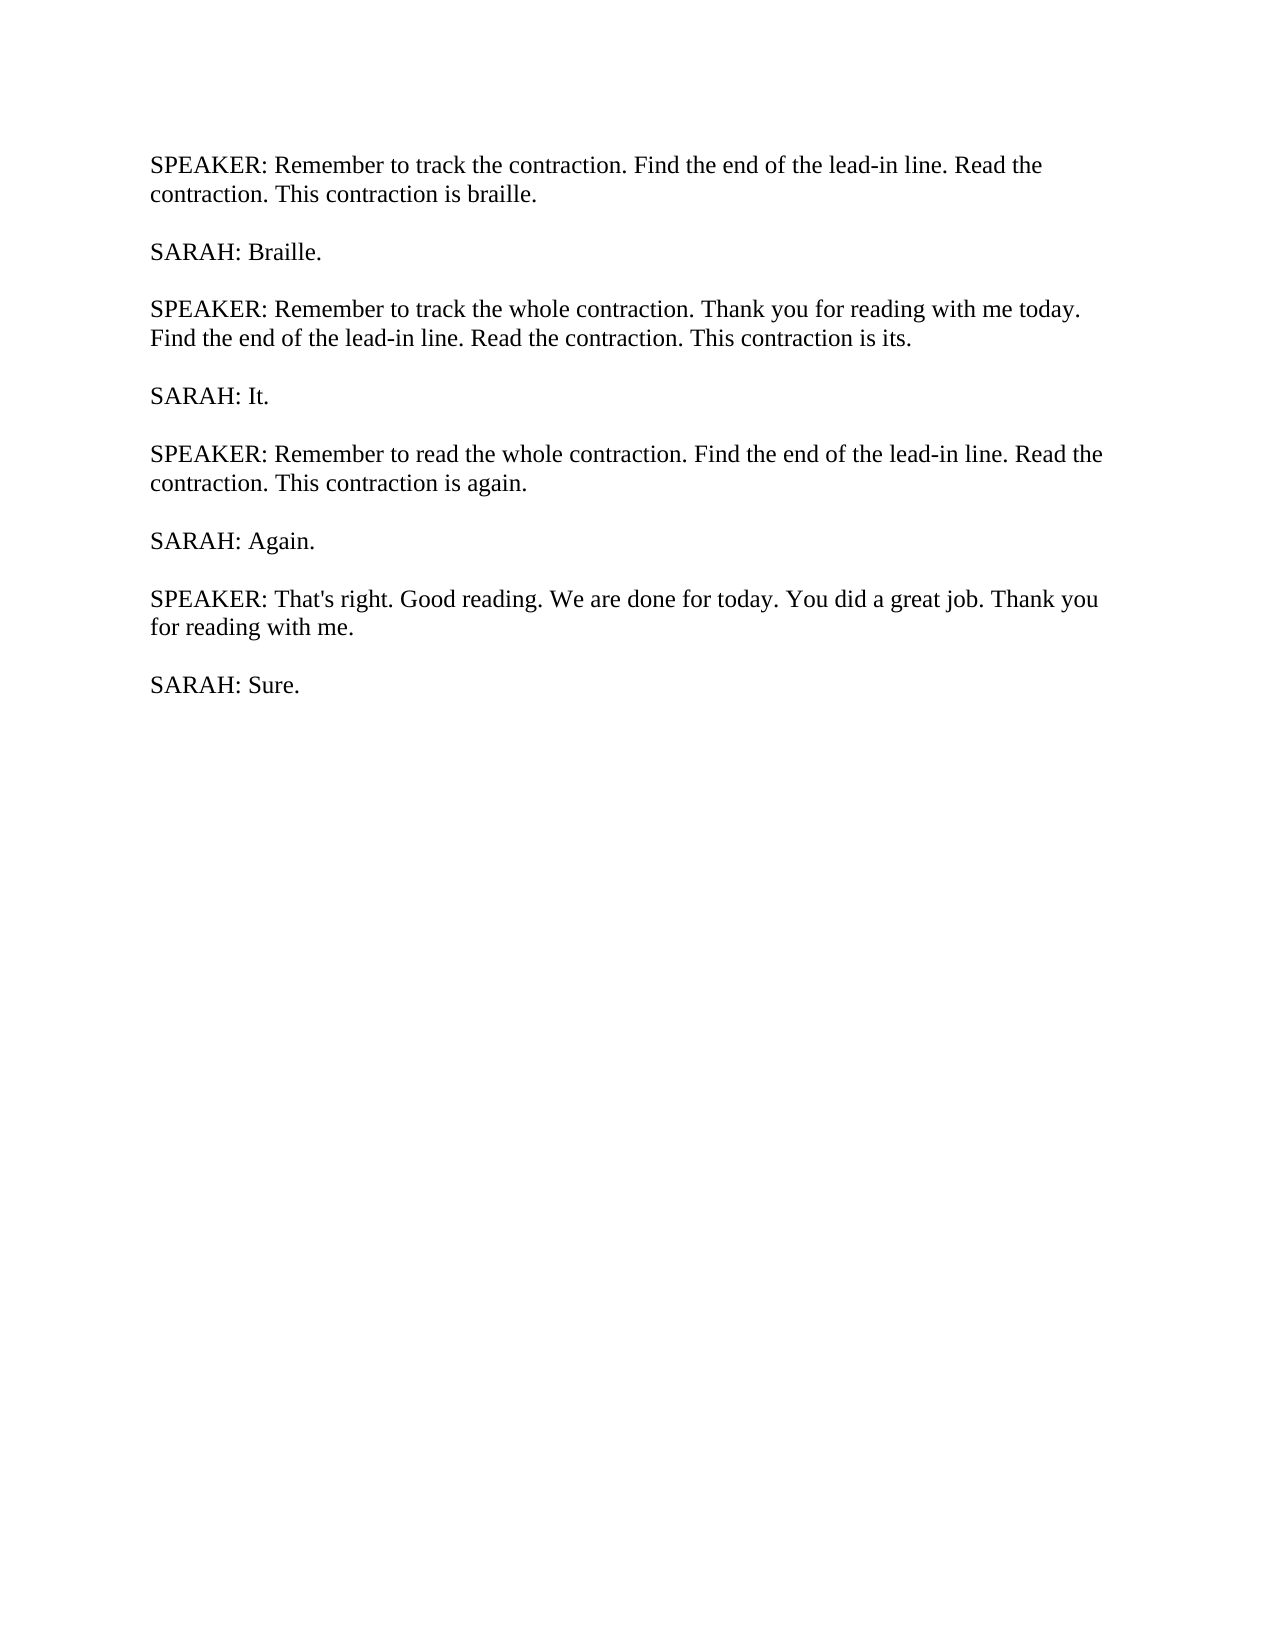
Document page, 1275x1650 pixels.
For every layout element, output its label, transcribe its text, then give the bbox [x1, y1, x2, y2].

text SARAH: It. [150, 381, 1125, 410]
text SPEAKER: Remember to track the whole contraction. Thank you for reading with me today. Find the end of the lead-in line. Read the contraction. This contraction is its. [150, 294, 1125, 352]
text SPEAKER: Remember to read the whole contraction. Find the end of the lead-in line. Read the contraction. This contraction is again. [150, 439, 1125, 497]
text SARAH: Braille. [150, 237, 1125, 265]
text SPEAKER: Remember to track the contraction. Find the end of the lead-in line. Read the contraction. This contraction is braille. [150, 150, 1125, 207]
text SARAH: Again. [150, 526, 1125, 554]
text SPEAKER: That's right. Good reading. We are done for today. You did a great job. Thank you for reading with me. [150, 584, 1125, 641]
text SARAH: Sure. [150, 670, 1125, 699]
